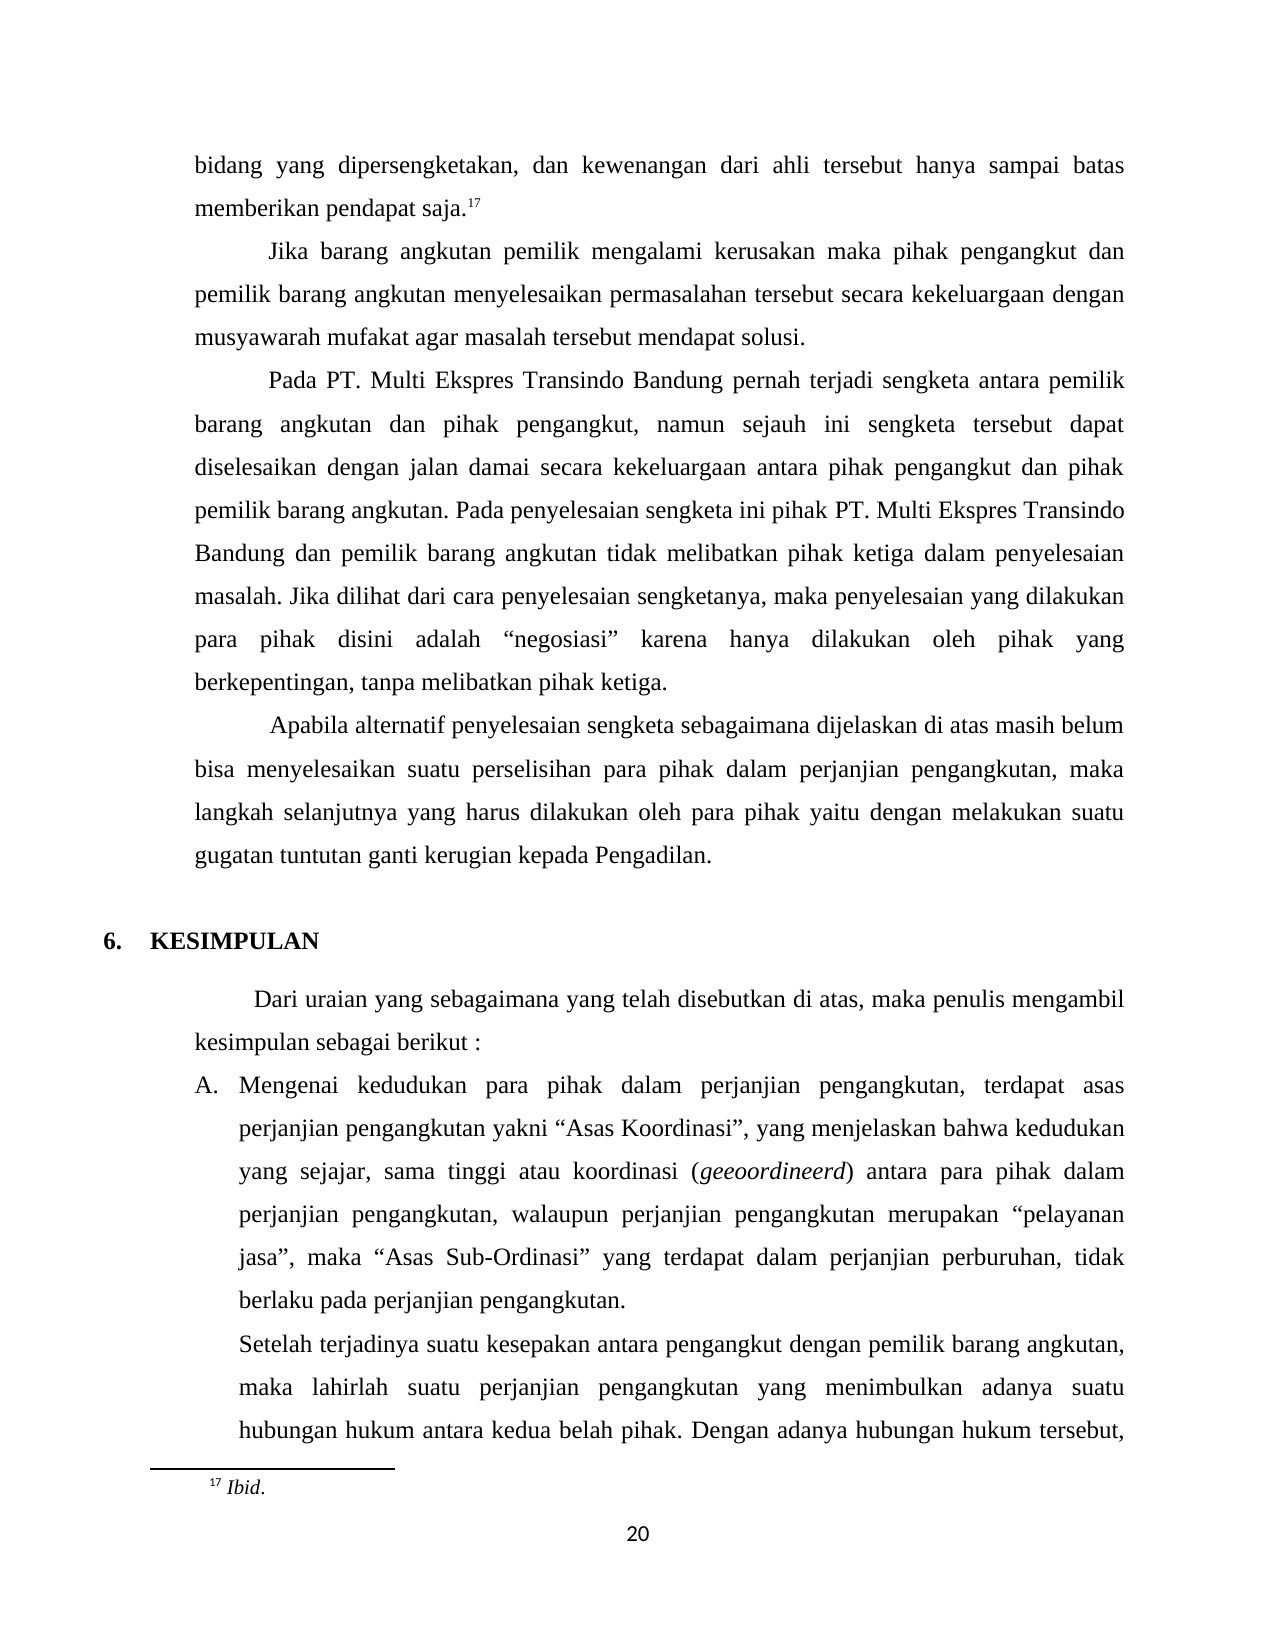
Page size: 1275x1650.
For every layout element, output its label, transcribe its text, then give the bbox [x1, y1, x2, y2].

list KESIMPULAN [103, 926, 1125, 955]
text Dari uraian yang sebagaimana yang telah disebutkan di atas, maka penulis mengambil kesimpulan sebagai berikut : [194, 984, 1125, 1056]
list Mengenai kedudukan para pihak dalam perjanjian pengangkutan, terdapat asas perjanjian pengangkutan yakni “Asas Koordinasi”, yang menjelaskan bahwa kedudukan yang sejajar, sama tinggi atau koordinasi (geeoordineerd) antara para pihak dalam perjanjian pengangkutan, walaupun perjanjian pengangkutan merupakan “pelayanan jasa”, maka “Asas Sub-Ordinasi” yang terdapat dalam perjanjian perburuhan, tidak berlaku pada perjanjian pengangkutan. [194, 1070, 1125, 1314]
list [239, 1329, 1125, 1444]
text Pada PT. Multi Ekspres Transindo Bandung pernah terjadi sengketa antara pemilik barang angkutan dan pihak pengangkut, namun sejauh ini sengketa tersebut dapat diselesaikan dengan jalan damai secara kekeluargaan antara pihak pengangkut dan pihak pemilik barang angkutan. Pada penyelesaian sengketa ini pihak PT. Multi Ekspres Transindo Bandung dan pemilik barang angkutan tidak melibatkan pihak ketiga dalam penyelesaian masalah. Jika dilihat dari cara penyelesaian sengketanya, maka penyelesaian yang dilakukan para pihak disini adalah “negosiasi” karena hanya dilakukan oleh pihak yang berkepentingan, tanpa melibatkan pihak ketiga. [194, 366, 1125, 696]
list Apabila alternatif penyelesaian sengketa sebagaimana dijelaskan di atas masih belum bisa menyelesaikan suatu perselisihan para pihak dalam perjanjian pengangkutan, maka langkah selanjutnya yang harus dilakukan oleh para pihak yaitu dengan melakukan suatu gugatan tuntutan ganti kerugian kepada Pengadilan. [194, 711, 1125, 869]
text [194, 150, 1125, 222]
text Jika barang angkutan pemilik mengalami kerusakan maka pihak pengangkut dan pemilik barang angkutan menyelesaikan permasalahan tersebut secara kekeluargaan dengan musyawarah mufakat agar masalah tersebut mendapat solusi. [194, 236, 1125, 351]
